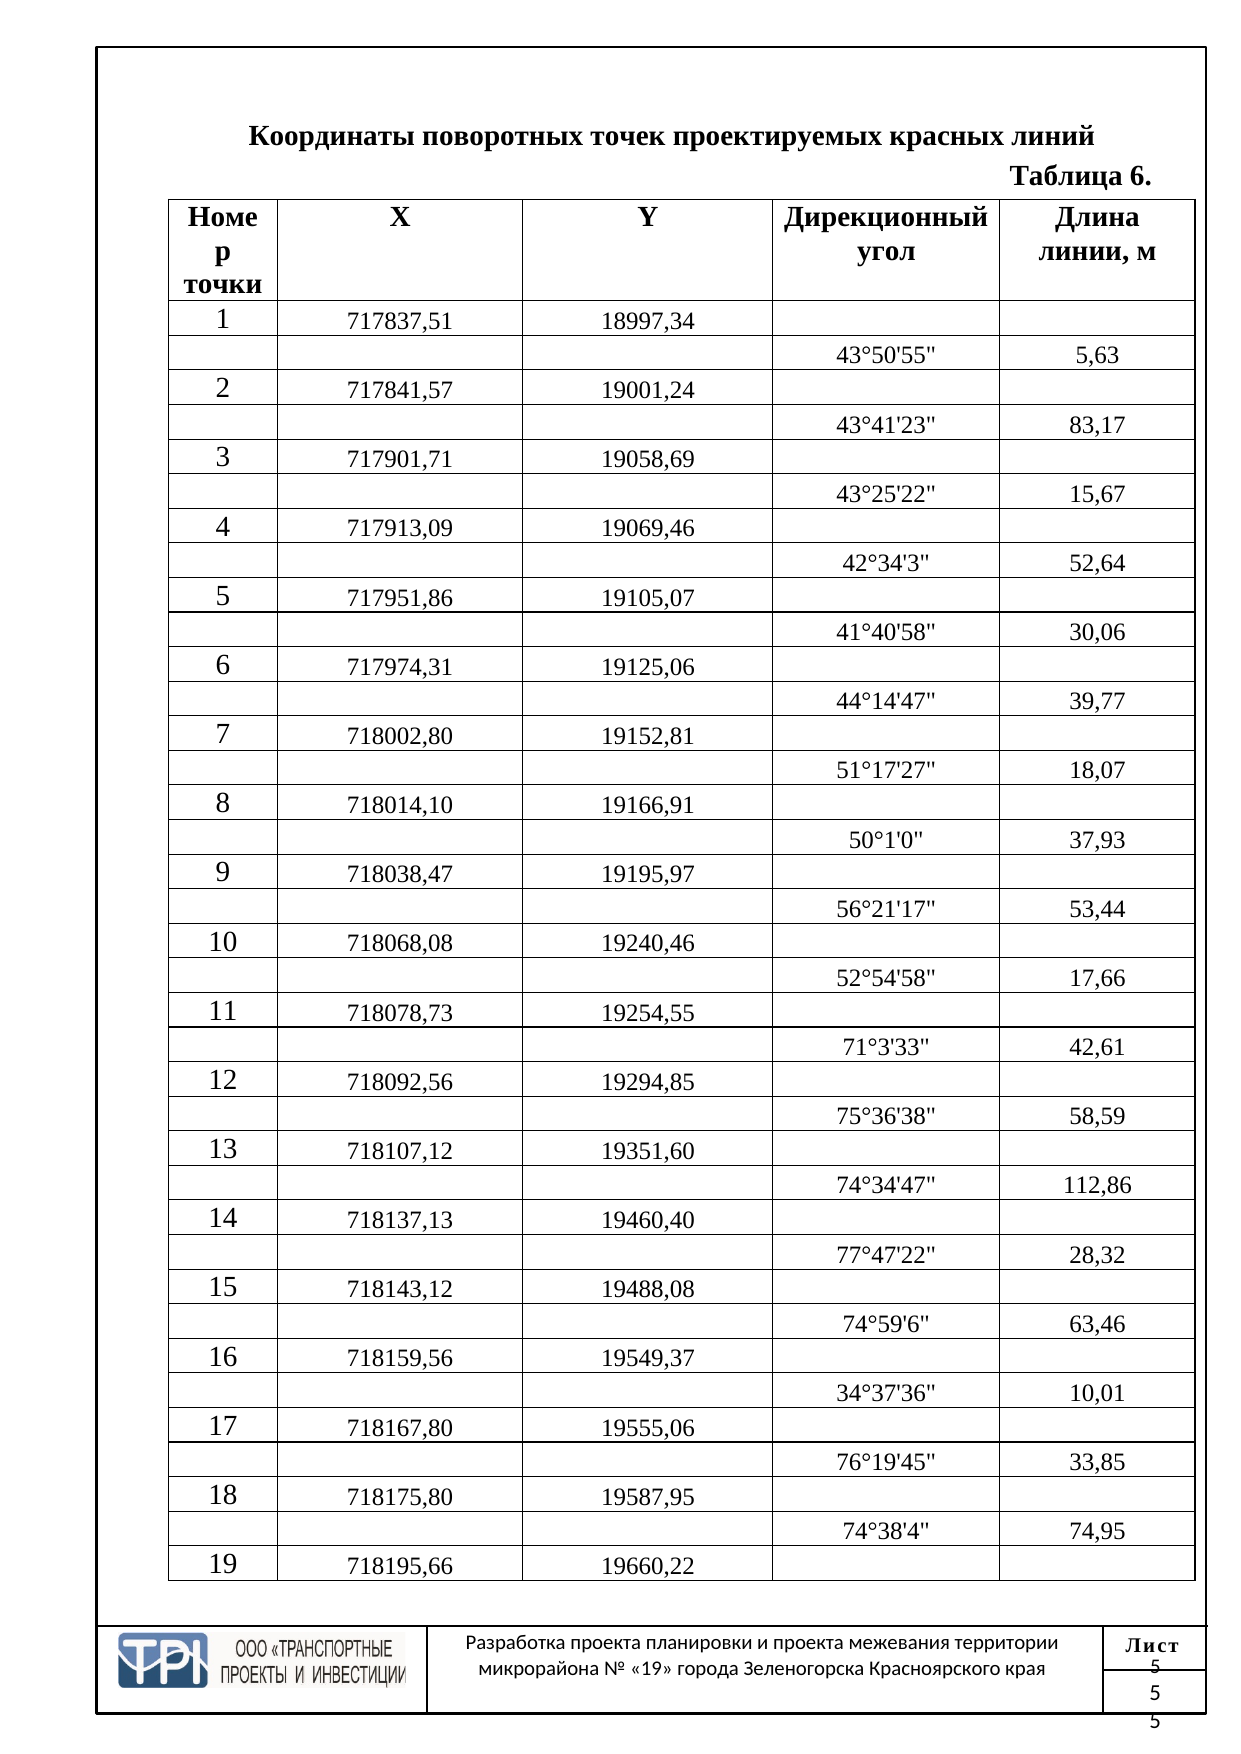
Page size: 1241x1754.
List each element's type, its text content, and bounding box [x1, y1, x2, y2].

table_cell [523, 682, 772, 715]
table_header Номер точки [169, 200, 277, 300]
table_cell 19001,24 [523, 370, 772, 404]
table_cell [169, 1304, 277, 1338]
table_cell 74°59'6" [773, 1304, 999, 1338]
table_cell [773, 716, 999, 750]
table_cell 9 [169, 855, 277, 888]
table_cell 37,93 [1000, 820, 1194, 853]
table_cell 18 [169, 1477, 277, 1511]
table_cell 43°25'22" [773, 474, 999, 508]
table_cell 18997,34 [523, 301, 772, 335]
table_cell 19460,40 [523, 1200, 772, 1234]
table_cell [523, 1512, 772, 1545]
table_cell [773, 1408, 999, 1441]
table_cell [1000, 1131, 1194, 1165]
table_cell 63,46 [1000, 1304, 1194, 1338]
table_cell [773, 924, 999, 957]
table_cell [1000, 509, 1194, 542]
table_cell 39,77 [1000, 682, 1194, 715]
table_cell [1000, 1200, 1194, 1234]
table_cell 19125,06 [523, 647, 772, 681]
table_header X [278, 200, 522, 300]
table_cell [1000, 716, 1194, 750]
table_cell [523, 1235, 772, 1268]
table_cell [1000, 1477, 1194, 1511]
table_cell [278, 751, 522, 784]
table_cell 41°40'58" [773, 613, 999, 646]
table_cell 17 [169, 1408, 277, 1441]
table_cell 15,67 [1000, 474, 1194, 508]
table_cell [773, 1200, 999, 1234]
table_cell [278, 1304, 522, 1338]
table_cell 6 [169, 647, 277, 681]
table_cell 83,17 [1000, 405, 1194, 438]
table_cell 7 [169, 716, 277, 750]
table_cell [523, 958, 772, 992]
table_cell [278, 405, 522, 438]
table_cell [773, 785, 999, 819]
table_cell [278, 682, 522, 715]
table_cell 112,86 [1000, 1166, 1194, 1199]
table_cell 5 [169, 578, 277, 611]
table_cell 19587,95 [523, 1477, 772, 1511]
table_cell 52,64 [1000, 543, 1194, 577]
table_cell [169, 820, 277, 853]
table_cell [1000, 1339, 1194, 1372]
table_cell [169, 1512, 277, 1545]
table_cell 17,66 [1000, 958, 1194, 992]
table_cell 19069,46 [523, 509, 772, 542]
table_cell 43°41'23" [773, 405, 999, 438]
table_cell 51°17'27" [773, 751, 999, 784]
table_cell [1000, 301, 1194, 335]
table_cell 4 [169, 509, 277, 542]
table_cell 718143,12 [278, 1270, 522, 1303]
table_cell 717951,86 [278, 578, 522, 611]
table_cell 74,95 [1000, 1512, 1194, 1545]
table_cell 19195,97 [523, 855, 772, 888]
table_cell [1000, 1546, 1194, 1580]
table_cell [1000, 1270, 1194, 1303]
table_cell 718107,12 [278, 1131, 522, 1165]
table_cell 75°36'38" [773, 1097, 999, 1130]
table_cell [523, 1166, 772, 1199]
table_cell 74°34'47" [773, 1166, 999, 1199]
table_cell [1000, 1408, 1194, 1441]
table_cell 10,01 [1000, 1373, 1194, 1407]
table_cell 71°3'33" [773, 1028, 999, 1061]
table_cell [773, 1477, 999, 1511]
table_cell 2 [169, 370, 277, 404]
table_cell 43°50'55" [773, 336, 999, 369]
table_cell [773, 1062, 999, 1096]
table_cell [1000, 647, 1194, 681]
table_cell [523, 613, 772, 646]
table_cell 19660,22 [523, 1546, 772, 1580]
table_cell 19240,46 [523, 924, 772, 957]
table_cell [1000, 785, 1194, 819]
table_cell [278, 1443, 522, 1476]
table_cell [523, 1028, 772, 1061]
table_cell 16 [169, 1339, 277, 1372]
table_cell [278, 1373, 522, 1407]
text Таблица 6. [118, 158, 1152, 192]
table_cell 718175,80 [278, 1477, 522, 1511]
table_cell 50°1'0" [773, 820, 999, 853]
table_cell 30,06 [1000, 613, 1194, 646]
table_cell 19488,08 [523, 1270, 772, 1303]
table_cell [773, 647, 999, 681]
table_cell 718137,13 [278, 1200, 522, 1234]
table_cell 3 [169, 440, 277, 473]
table_cell [278, 958, 522, 992]
table_cell 5,63 [1000, 336, 1194, 369]
table_cell 19 [169, 1546, 277, 1580]
table_cell [278, 889, 522, 923]
table_cell 34°37'36" [773, 1373, 999, 1407]
table_cell [1000, 440, 1194, 473]
table_cell [169, 958, 277, 992]
table_cell [278, 1028, 522, 1061]
table_cell 11 [169, 993, 277, 1026]
table_cell 10 [169, 924, 277, 957]
table_cell 8 [169, 785, 277, 819]
table_cell [169, 1443, 277, 1476]
table_cell 77°47'22" [773, 1235, 999, 1268]
table_cell 718078,73 [278, 993, 522, 1026]
table_cell [773, 1339, 999, 1372]
table_cell 42°34'3" [773, 543, 999, 577]
table_cell [773, 370, 999, 404]
table_cell [1000, 993, 1194, 1026]
picture [118, 1632, 406, 1688]
table_cell [773, 578, 999, 611]
table_cell [169, 1097, 277, 1130]
table_cell 18,07 [1000, 751, 1194, 784]
table_cell 19555,06 [523, 1408, 772, 1441]
table_cell 12 [169, 1062, 277, 1096]
table_cell [523, 474, 772, 508]
table_cell 52°54'58" [773, 958, 999, 992]
table_cell 33,85 [1000, 1443, 1194, 1476]
table_cell 717841,57 [278, 370, 522, 404]
table_cell [523, 1097, 772, 1130]
table_cell 718068,08 [278, 924, 522, 957]
table_cell [523, 336, 772, 369]
table_cell 718092,56 [278, 1062, 522, 1096]
table_cell [169, 751, 277, 784]
table_cell [169, 1166, 277, 1199]
table_cell 19058,69 [523, 440, 772, 473]
table_cell [278, 1097, 522, 1130]
table_cell [523, 820, 772, 853]
table_cell [523, 405, 772, 438]
table_cell [773, 1270, 999, 1303]
table_cell 44°14'47" [773, 682, 999, 715]
table_cell [523, 1304, 772, 1338]
table_cell [278, 474, 522, 508]
table_header Y [523, 200, 772, 300]
table_cell [169, 1373, 277, 1407]
table_cell 19152,81 [523, 716, 772, 750]
table_cell [523, 751, 772, 784]
table_cell [773, 993, 999, 1026]
table_cell [773, 509, 999, 542]
table_cell [278, 1235, 522, 1268]
table_cell 19294,85 [523, 1062, 772, 1096]
table_cell [1000, 924, 1194, 957]
table_cell [278, 613, 522, 646]
table_cell 74°38'4" [773, 1512, 999, 1545]
table_cell 19549,37 [523, 1339, 772, 1372]
table_cell [169, 889, 277, 923]
table_cell 717974,31 [278, 647, 522, 681]
table_cell [278, 820, 522, 853]
table_header Длина линии, м [1000, 200, 1194, 300]
table_cell [523, 1443, 772, 1476]
table_cell [523, 543, 772, 577]
table_cell 718195,66 [278, 1546, 522, 1580]
table_cell 718002,80 [278, 716, 522, 750]
table_cell 718038,47 [278, 855, 522, 888]
table_cell 15 [169, 1270, 277, 1303]
table_cell 718014,10 [278, 785, 522, 819]
table_cell [278, 543, 522, 577]
table_cell [169, 1235, 277, 1268]
table_cell [169, 613, 277, 646]
table_cell [773, 301, 999, 335]
table_cell 13 [169, 1131, 277, 1165]
table_cell 717837,51 [278, 301, 522, 335]
table_cell [773, 1546, 999, 1580]
table_cell [773, 440, 999, 473]
table_cell [773, 855, 999, 888]
table_cell 1 [169, 301, 277, 335]
table_cell [773, 1131, 999, 1165]
table_cell 717901,71 [278, 440, 522, 473]
table_cell [169, 543, 277, 577]
table_cell [1000, 370, 1194, 404]
table_cell [1000, 578, 1194, 611]
table_cell 76°19'45" [773, 1443, 999, 1476]
table_cell 19105,07 [523, 578, 772, 611]
table_cell [278, 336, 522, 369]
table_cell 19351,60 [523, 1131, 772, 1165]
table_cell 14 [169, 1200, 277, 1234]
table_cell 53,44 [1000, 889, 1194, 923]
table_cell 718167,80 [278, 1408, 522, 1441]
table_cell [169, 474, 277, 508]
table_cell 56°21'17" [773, 889, 999, 923]
text Координаты поворотных точек проектируемых красных линий [118, 118, 1152, 152]
table_cell 58,59 [1000, 1097, 1194, 1130]
table_cell [523, 889, 772, 923]
table_cell [1000, 1062, 1194, 1096]
table_cell 28,32 [1000, 1235, 1194, 1268]
table_cell [523, 1373, 772, 1407]
table_cell 19166,91 [523, 785, 772, 819]
table_cell 718159,56 [278, 1339, 522, 1372]
table_cell [278, 1166, 522, 1199]
table_cell 717913,09 [278, 509, 522, 542]
table_cell [1000, 855, 1194, 888]
table_cell [169, 336, 277, 369]
table_cell 42,61 [1000, 1028, 1194, 1061]
table_header Дирекционный угол [773, 200, 999, 300]
table_cell [169, 682, 277, 715]
table_cell [278, 1512, 522, 1545]
table_cell 19254,55 [523, 993, 772, 1026]
table_cell [169, 405, 277, 438]
table_cell [169, 1028, 277, 1061]
